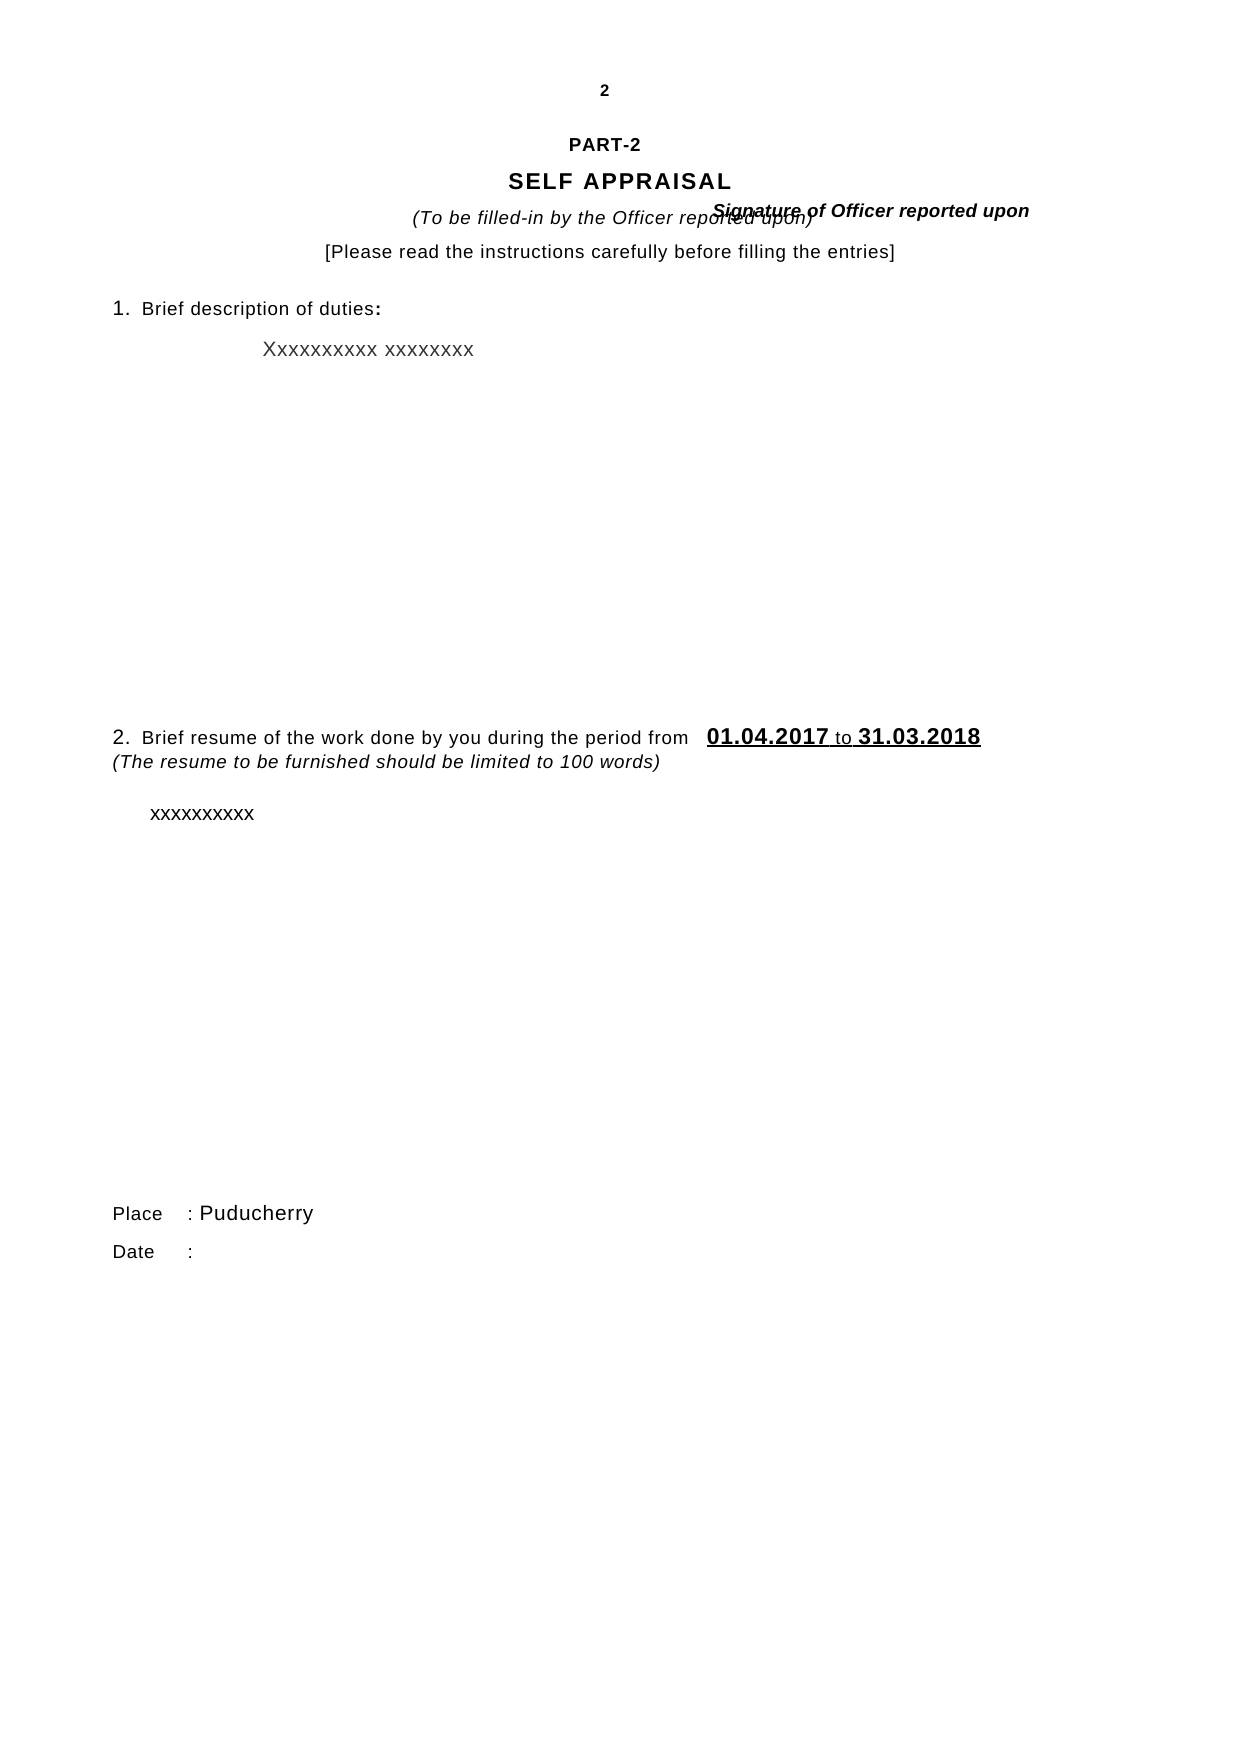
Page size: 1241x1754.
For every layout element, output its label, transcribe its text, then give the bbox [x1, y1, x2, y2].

list Brief resume of the work done by you during the period from 01.04.2017 to 31.03.2018 [112, 723, 1124, 749]
text xxxxxxxxxx [150, 801, 1124, 824]
text [Please read the instructions carefully before filling the entries] [325, 241, 1124, 262]
text (To be filled-in by the Officer reported upon) [412, 206, 773, 228]
text PART-2 [568, 133, 1124, 155]
text (The resume to be furnished should be limited to 100 words) [115, 755, 1124, 772]
text Place : Puducherry [112, 1201, 1124, 1225]
text Xxxxxxxxxx xxxxxxxx [187, 337, 1058, 361]
list Brief description of duties: [112, 296, 1124, 320]
text Signature of Officer reported upon [712, 200, 1124, 222]
subtitle SELF APPRAISAL [508, 168, 1124, 194]
text Date : [112, 1241, 1124, 1263]
